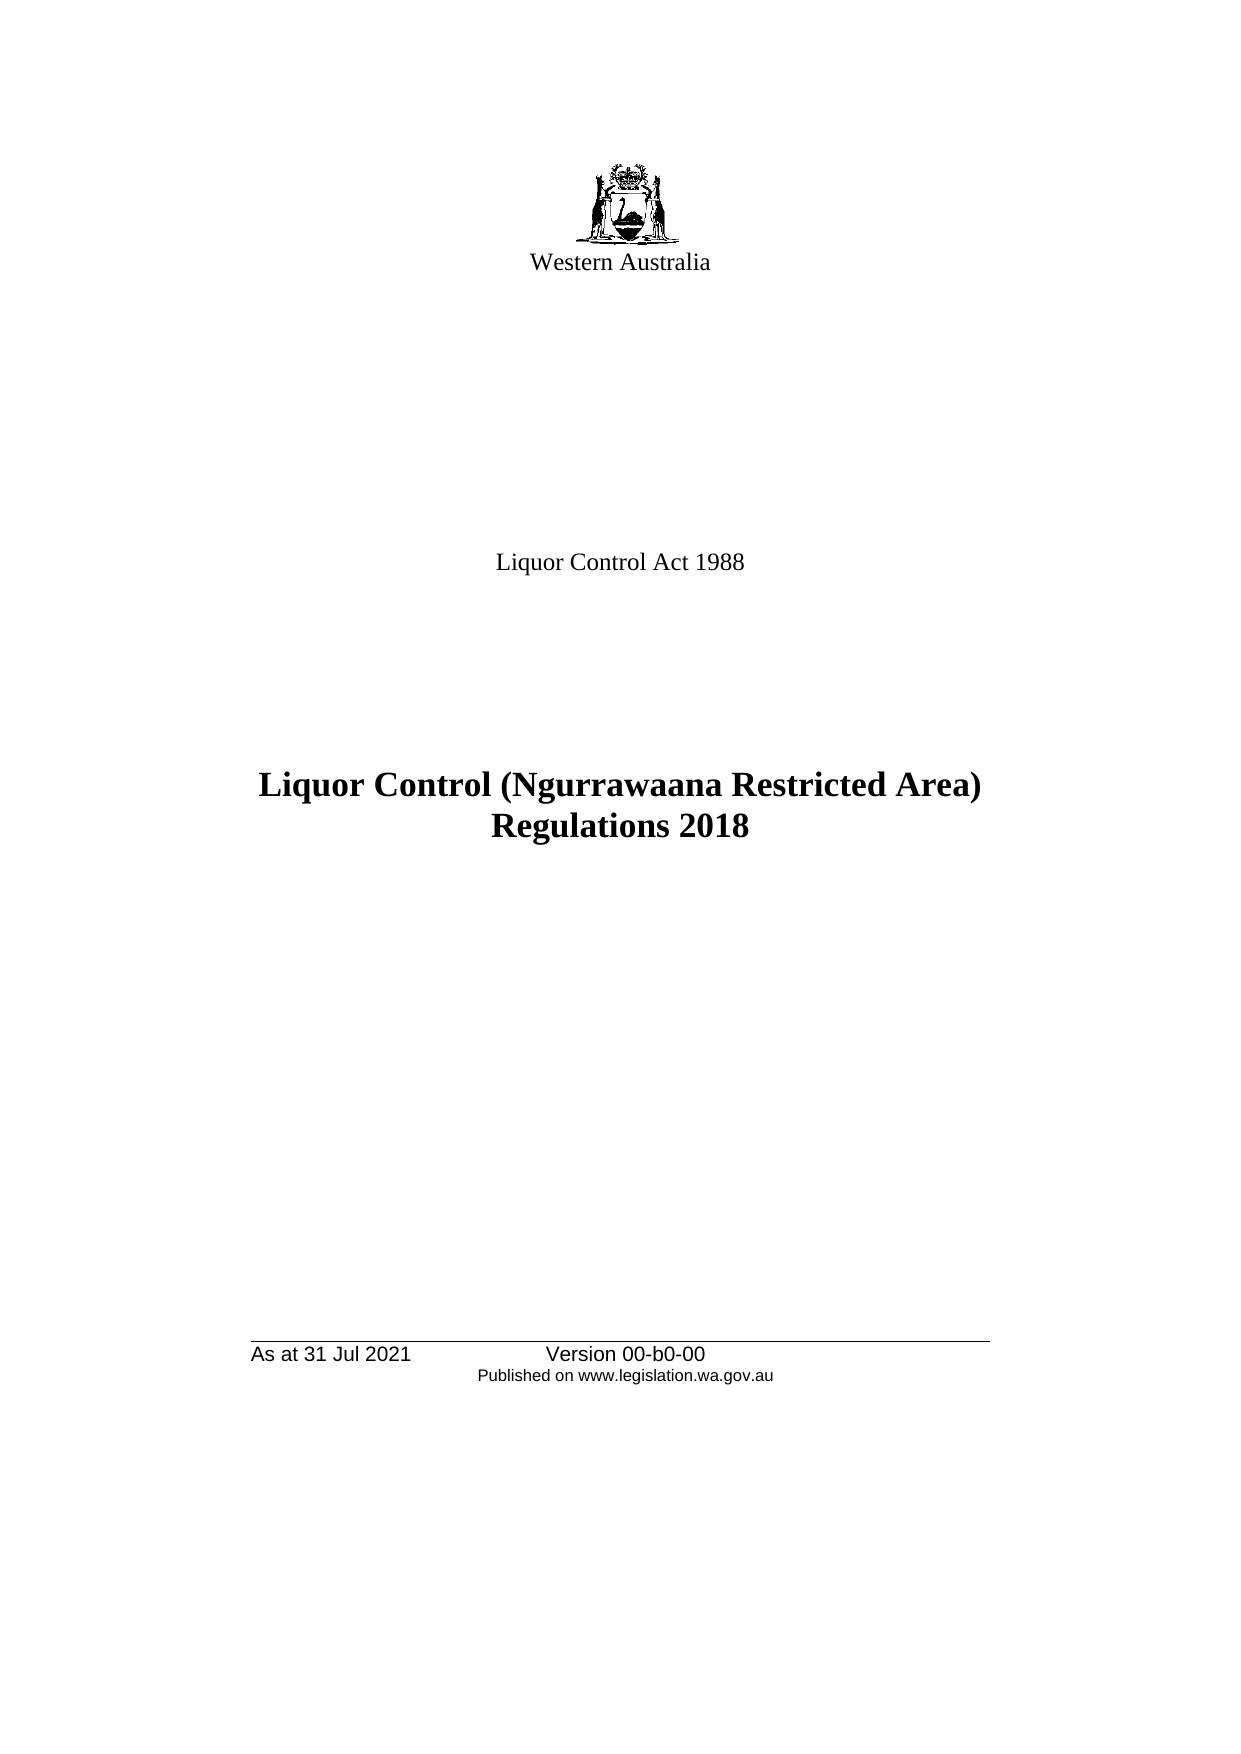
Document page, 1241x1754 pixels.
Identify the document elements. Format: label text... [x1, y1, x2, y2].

text Western Australia [251, 247, 990, 276]
text Liquor Control Act 1988 [251, 547, 990, 576]
text Liquor Control (Ngurrawaana Restricted Area) Regulations 2018 [251, 763, 990, 845]
picture [575, 162, 679, 246]
